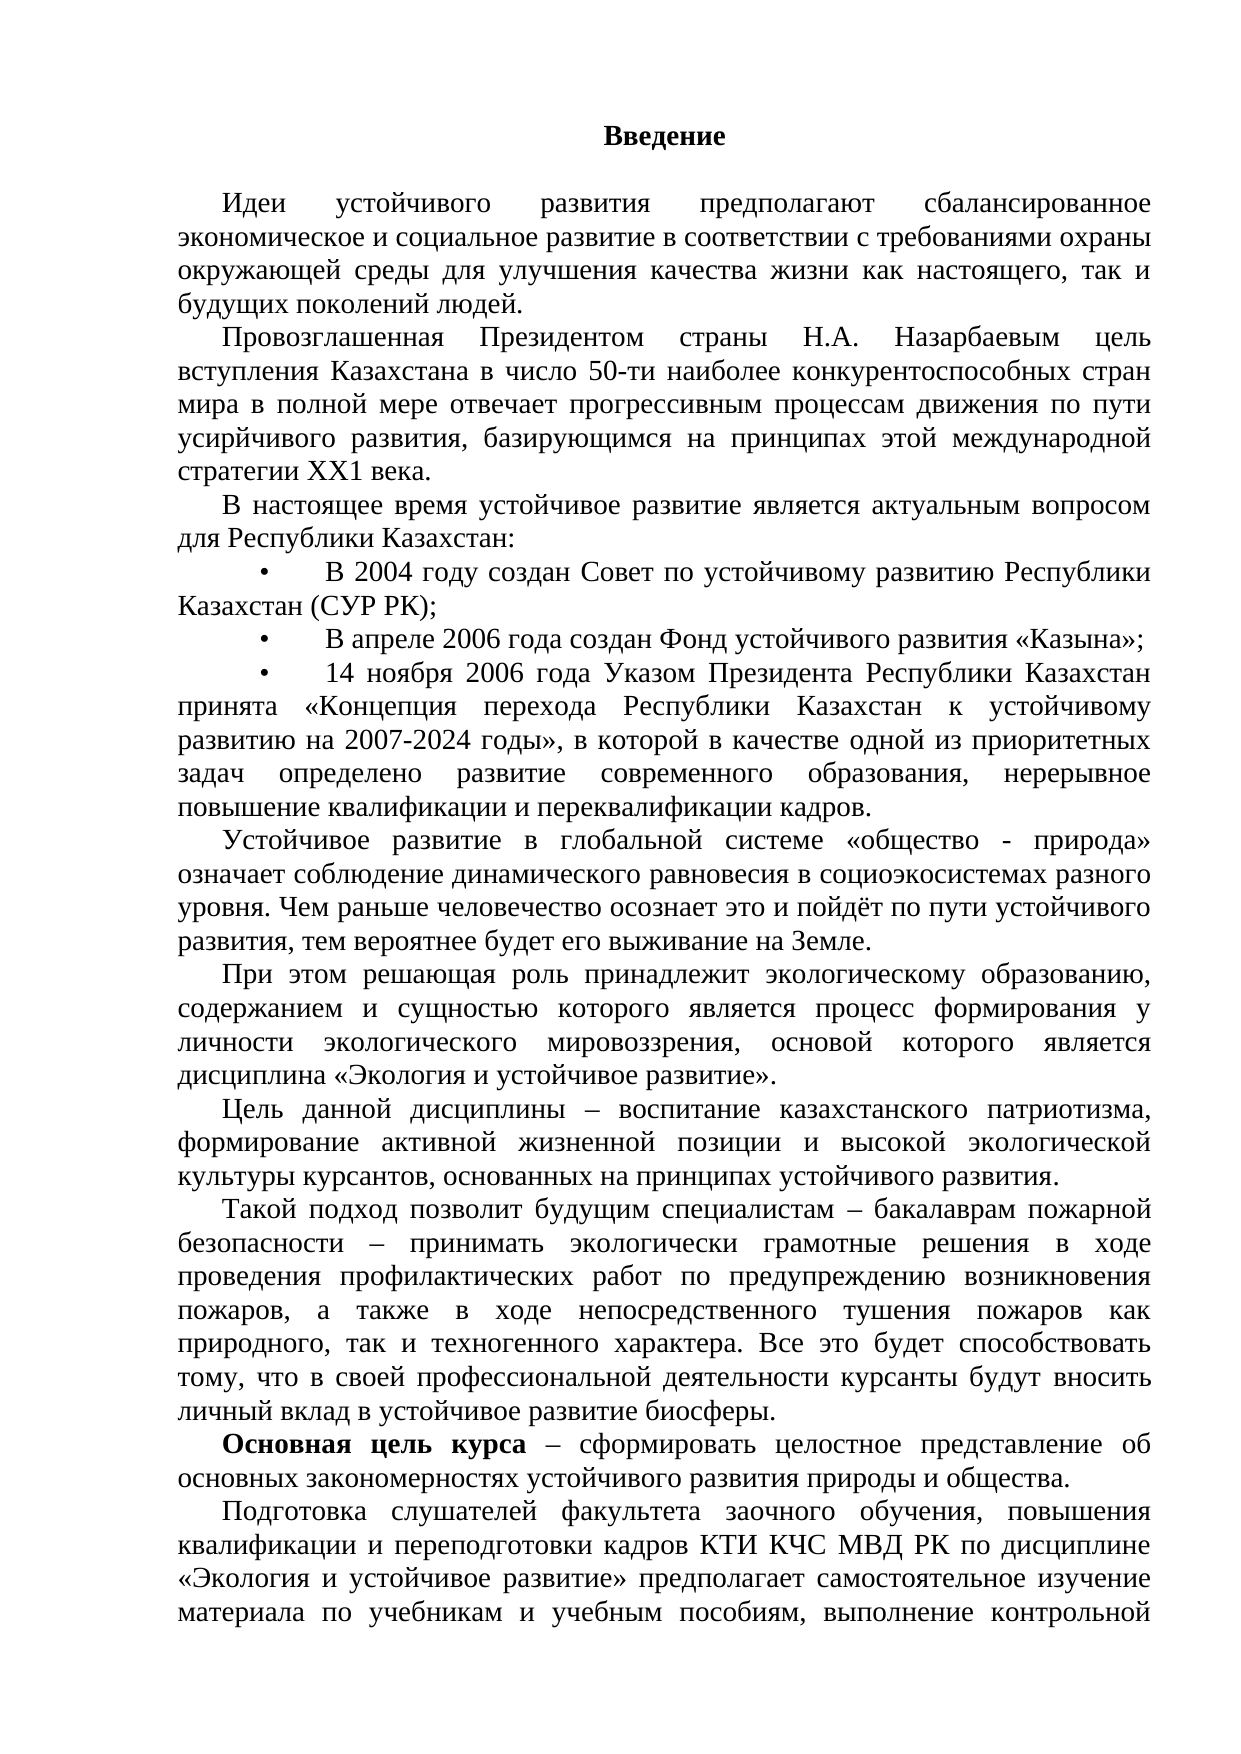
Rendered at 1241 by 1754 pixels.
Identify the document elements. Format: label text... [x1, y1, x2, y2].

list В 2004 году создан Совет по устойчивому развитию Республики Казахстан (СУР РК); [177, 554, 1152, 621]
text Основная цель курса – сформировать целостное представление об основных закономерностях устойчивого развития природы и общества. [177, 1426, 1152, 1493]
list 14 ноября 2006 года Указом Президента Республики Казахстан принята «Концепция перехода Республики Казахстан к устойчивому развитию на 2007-2024 годы», в которой в качестве одной из приоритетных задач определено развитие современного образования, нерерывное повышение квалификации и переквалификации кадров. [177, 655, 1152, 822]
text В настоящее время устойчивое развитие является актуальным вопросом для Республики Казахстан: [177, 487, 1152, 554]
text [177, 1493, 1152, 1627]
list В апреле 2006 года создан Фонд устойчивого развития «Казына»; [177, 621, 1152, 655]
text Провозглашенная Президентом страны Н.А. Назарбаевым цель вступления Казахстана в число 50-ти наиболее конкурентоспособных стран мира в полной мере отвечает прогрессивным процессам движения по пути усирйчивого развития, базирующимся на принципах этой международной стратегии ХХ1 века. [177, 319, 1152, 487]
text При этом решающая роль принадлежит экологическому образованию, содержанием и сущностью которого является процесс формирования у личности экологического мировоззрения, основой которого является дисциплина «Экология и устойчивое развитие». [177, 957, 1152, 1091]
text Цель данной дисциплины – воспитание казахстанского патриотизма, формирование активной жизненной позиции и высокой экологической культуры курсантов, основанных на принципах устойчивого развития. [177, 1091, 1152, 1191]
text Устойчивое развитие в глобальной системе «общество - природа» означает соблюдение динамического равновесия в социоэкосистемах разного уровня. Чем раньше человечество осознает это и пойдёт по пути устойчивого развития, тем вероятнее будет его выживание на Земле. [177, 822, 1152, 957]
text Введение [177, 118, 1152, 152]
text Такой подход позволит будущим специалистам – бакалаврам пожарной безопасности – принимать экологически грамотные решения в ходе проведения профилактических работ по предупреждению возникновения пожаров, а также в ходе непосредственного тушения пожаров как природного, так и техногенного характера. Все это будет способствовать тому, что в своей профессиональной деятельности курсанты будут вносить личный вклад в устойчивое развитие биосферы. [177, 1191, 1152, 1426]
text Идеи устойчивого развития предполагают сбалансированное экономическое и социальное развитие в соответствии с требованиями охраны окружающей среды для улучшения качества жизни как настоящего, так и будущих поколений людей. [177, 185, 1152, 319]
